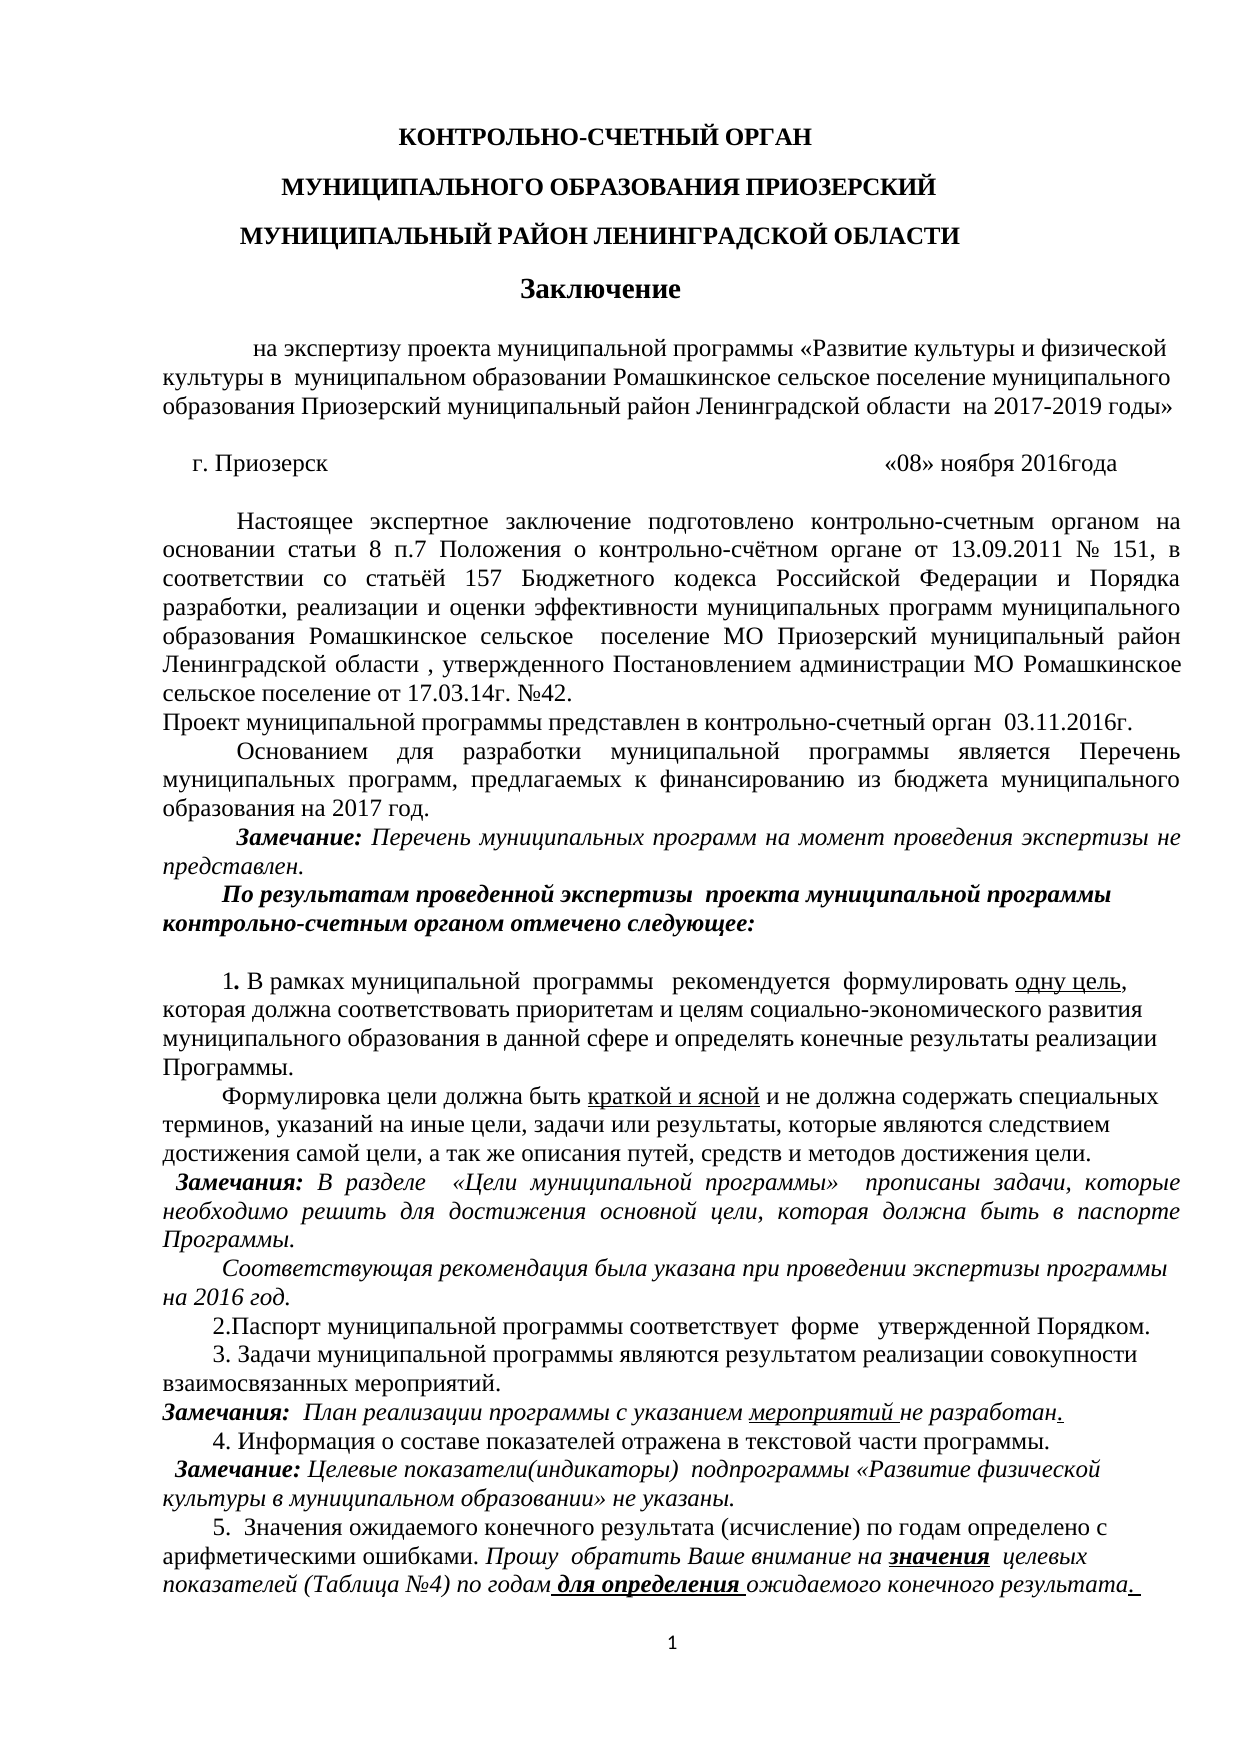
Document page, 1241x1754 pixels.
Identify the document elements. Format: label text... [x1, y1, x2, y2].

text 1. В рамках муниципальной программы рекомендуется формулировать одну цель, которая должна соответствовать приоритетам и целям социально-экономического развития муниципального образования в данной сфере и определять конечные результаты реализации Программы. [162, 966, 1181, 1081]
text Формулировка цели должна быть краткой и ясной и не должна содержать специальных терминов, указаний на иные цели, задачи или результаты, которые являются следствием достижения самой цели, а так же описания путей, средств и методов достижения цели. [162, 1081, 1181, 1167]
text 5. Значения ожидаемого конечного результата (исчисление) по годам определено с арифметическими ошибками. Прошу обратить Ваше внимание на значения целевых показателей (Таблица №4) по годам для определения ожидаемого конечного результата. [162, 1512, 1196, 1598]
text Замечание: Целевые показатели(индикаторы) подпрограммы «Развитие физической культуры в муниципальном образовании» не указаны. [162, 1454, 1196, 1512]
text Заключение [133, 271, 1196, 304]
text Настоящее экспертное заключение подготовлено контрольно-счетным органом на основании статьи 8 п.7 Положения о контрольно-счётном органе от 13.09.2011 № 151, в соответствии со статьёй 157 Бюджетного кодекса Российской Федерации и Порядка разработки, реализации и оценки эффективности муниципальных программ муниципального образования Ромашкинское сельское поселение МО Приозерский муниципальный район Ленинградской области , утвержденного Постановлением администрации МО Ромашкинское сельское поселение от 17.03.14г. №42. [162, 506, 1181, 707]
text Замечания: План реализации программы с указанием мероприятий не разработан. [162, 1397, 1196, 1426]
text МУНИЦИПАЛЬНЫЙ РАЙОН ЛЕНИНГРАДСКОЙ ОБЛАСТИ [162, 221, 1089, 250]
text Соответствующая рекомендация была указана при проведении экспертизы программы на 2016 год. [162, 1253, 1181, 1311]
text КОНТРОЛЬНО-СЧЕТНЫЙ ОРГАН [162, 122, 1181, 151]
text МУНИЦИПАЛЬНОГО ОБРАЗОВАНИЯ ПРИОЗЕРСКИЙ [162, 172, 1089, 201]
text Основанием для разработки муниципальной программы является Перечень муниципальных программ, предлагаемых к финансированию из бюджета муниципального образования на 2017 год. [162, 736, 1181, 822]
text на экспертизу проекта муниципальной программы «Развитие культуры и физической культуры в муниципальном образовании Ромашкинское сельское поселение муниципального образования Приозерский муниципальный район Ленинградской области на 2017-2019 годы» [162, 333, 1196, 419]
text Замечание: Перечень муниципальных программ на момент проведения экспертизы не представлен. [162, 822, 1181, 879]
text 3. Задачи муниципальной программы являются результатом реализации совокупности взаимосвязанных мероприятий. [162, 1339, 1196, 1397]
text г. Приозерск «08» ноября 2016года [133, 448, 1181, 477]
text 4. Информация о составе показателей отражена в текстовой части программы. [162, 1426, 1196, 1454]
text 2.Паспорт муниципальной программы соответствует форме утвержденной Порядком. [162, 1311, 1196, 1339]
text Замечания: В разделе «Цели муниципальной программы» прописаны задачи, которые необходимо решить для достижения основной цели, которая должна быть в паспорте Программы. [162, 1167, 1181, 1253]
text По результатам проведенной экспертизы проекта муниципальной программы контрольно-счетным органом отмечено следующее: [162, 879, 1181, 937]
text Проект муниципальной программы представлен в контрольно-счетный орган 03.11.2016г. [162, 707, 1181, 736]
